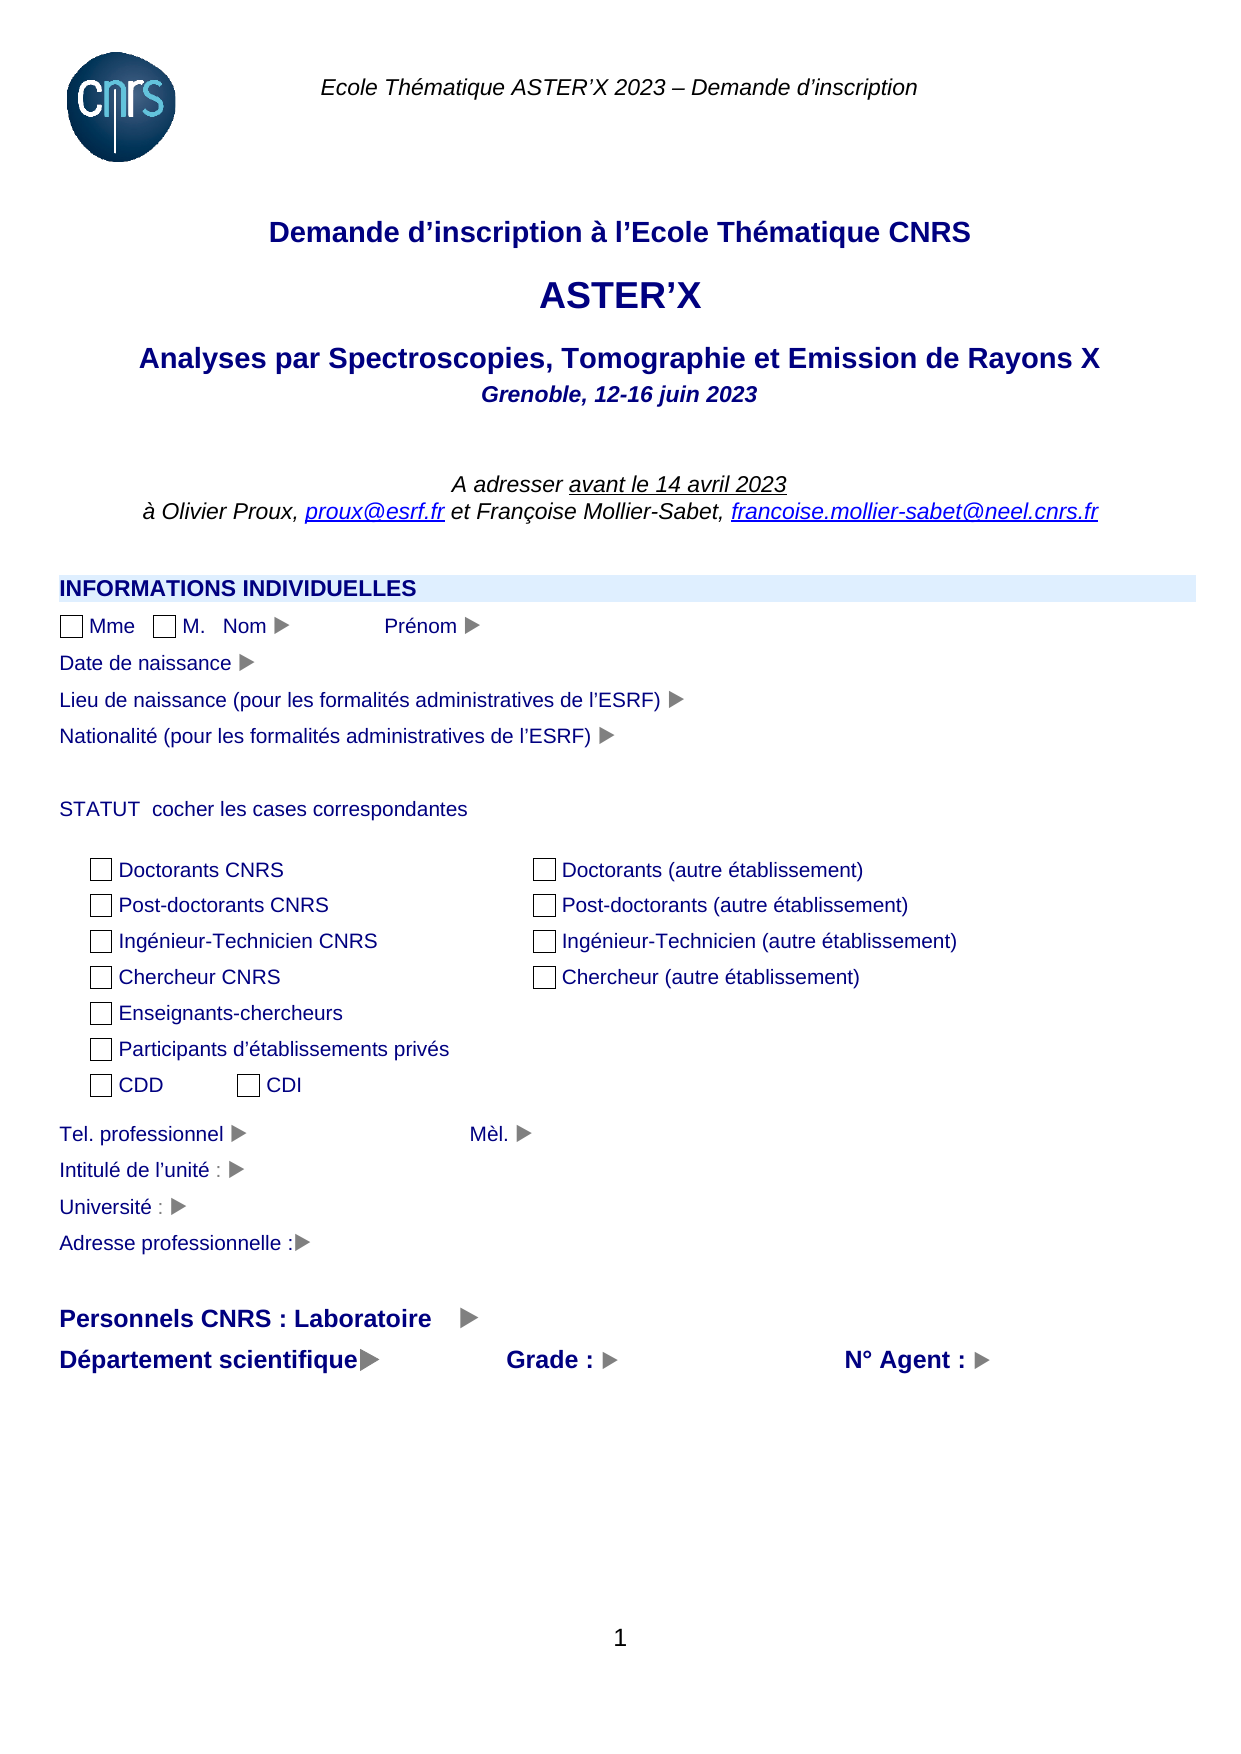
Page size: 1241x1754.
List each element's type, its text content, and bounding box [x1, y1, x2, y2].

text Nationalité (pour les formalités administratives de l’ESRF) [59, 724, 1152, 748]
text Demande d’inscription à l’Ecole Thématique CNRS [89, 215, 1152, 248]
text Doctorants CNRS Doctorants (autre établissement) [89, 857, 1152, 881]
text Département scientifique Grade : N° Agent : [59, 1346, 1152, 1374]
text ASTER’X [89, 273, 1152, 316]
text Analyses par Spectroscopies, Tomographie et Emission de Rayons X [89, 341, 1152, 375]
subtitle INFORMATIONS INDIVIDUELLES [59, 575, 1196, 602]
text Participants d’établissements privés [89, 1037, 1152, 1061]
text Enseignants-chercheurs [89, 1001, 1152, 1025]
text Université : [59, 1194, 1152, 1219]
text Lieu de naissance (pour les formalités administratives de l’ESRF) [59, 687, 1152, 711]
text Mme M. Nom Prénom [59, 614, 1152, 638]
text Post-doctorants CNRS Post-doctorants (autre établissement) [89, 893, 1152, 917]
text Date de naissance [59, 651, 1152, 675]
text Chercheur CNRS Chercheur (autre établissement) [89, 965, 1152, 989]
text Personnels CNRS : Laboratoire [59, 1304, 1152, 1333]
text Grenoble, 12-16 juin 2023 [89, 381, 1152, 408]
text CDD CDI [89, 1073, 1152, 1097]
text STATUT cocher les cases correspondantes [59, 797, 1152, 821]
text à Olivier Proux, proux@esrf.fr et Françoise Mollier-Sabet, francoise.mollier-sabet@neel.cnrs.fr [89, 498, 1152, 524]
text Ingénieur-Technicien CNRS Ingénieur-Technicien (autre établissement) [89, 929, 1152, 953]
text Tel. professionnel Mèl. [59, 1121, 1152, 1146]
text Adresse professionnelle : [59, 1231, 1152, 1255]
picture [67, 52, 176, 162]
text Intitulé de l’unité : [59, 1158, 1152, 1182]
text A adresser avant le 14 avril 2023 [89, 471, 1152, 498]
